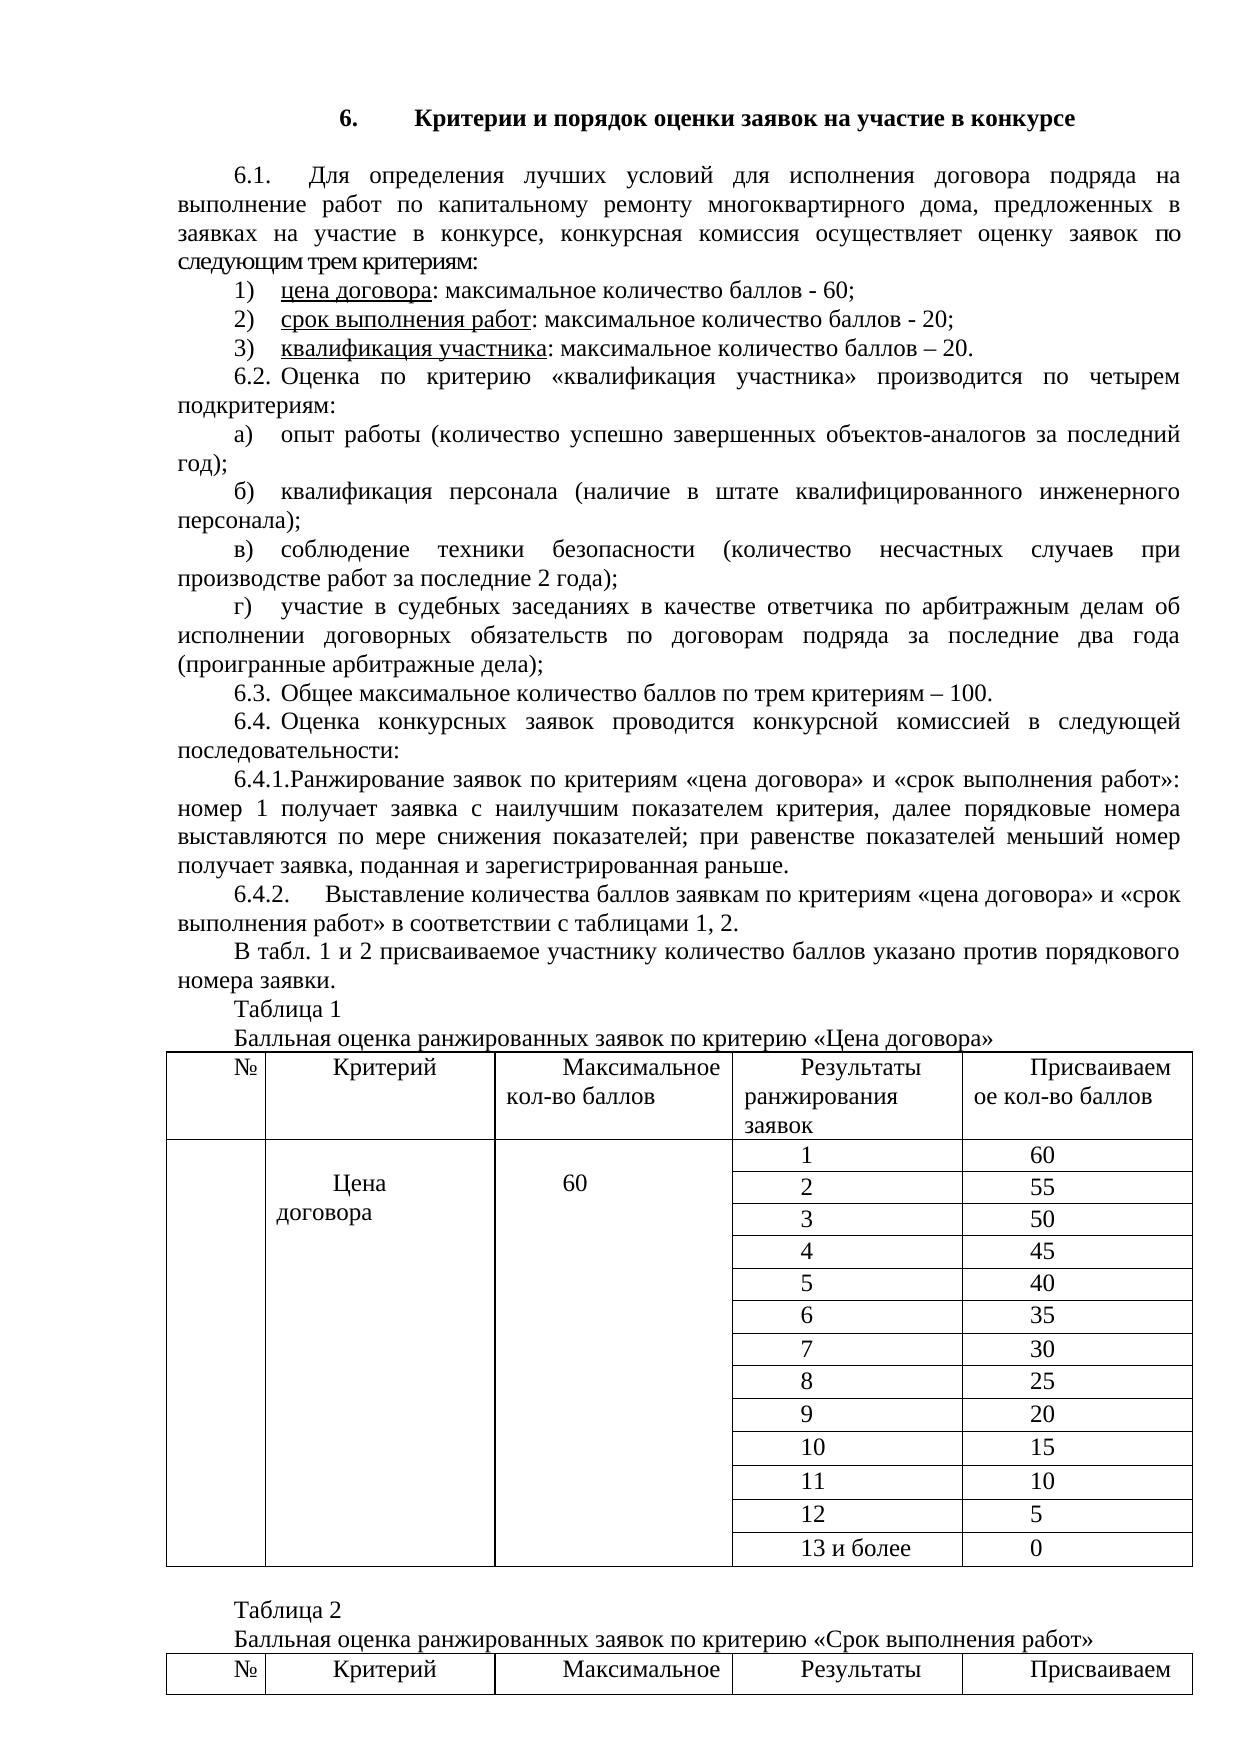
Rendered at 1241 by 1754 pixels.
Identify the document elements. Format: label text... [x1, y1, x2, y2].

text б) квалификация персонала (наличие в штате квалифицированного инженерного персонала); [177, 476, 1181, 534]
table_cell 7 [733, 1334, 962, 1365]
table_cell 5 [963, 1500, 1192, 1532]
table_cell 5 [733, 1269, 962, 1299]
text В табл. 1 и 2 присваиваемое участнику количество баллов указано против порядкового номера заявки. [177, 936, 1181, 994]
table_cell 11 [733, 1466, 962, 1498]
table_cell 50 [963, 1204, 1192, 1235]
table_cell 0 [963, 1533, 1192, 1566]
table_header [963, 1654, 1192, 1694]
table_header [733, 1654, 962, 1694]
text а) опыт работы (количество успешно завершенных объектов-аналогов за последний год); [177, 419, 1181, 476]
text 6.1. Для определения лучших условий для исполнения договора подряда на выполнение работ по капитальному ремонту многоквартирного дома, предложенных в заявках на участие в конкурсе, конкурсная комиссия осуществляет оценку заявок по следующим трем критериям: [177, 160, 1181, 275]
table_header Критерий [266, 1654, 494, 1694]
text г) участие в судебных заседаниях в качестве ответчика по арбитражным делам об исполнении договорных обязательств по договорам подряда за последние два года (проигранные арбитражные дела); [177, 591, 1181, 678]
text 6.4.2. Выставление количества баллов заявкам по критериям «цена договора» и «срок выполнения работ» в соответствии с таблицами 1, 2. [177, 879, 1181, 936]
table_cell 1 [733, 1140, 962, 1171]
table_cell 60 [963, 1140, 1192, 1171]
table_header Критерий [266, 1053, 494, 1139]
table_cell 60 [496, 1140, 732, 1566]
text в) соблюдение техники безопасности (количество несчастных случаев при производстве работ за последние 2 года); [177, 534, 1181, 591]
list цена договора: максимальное количество баллов - 60; [177, 275, 1181, 304]
table_cell 13 и более [733, 1533, 962, 1566]
text Балльная оценка ранжированных заявок по критерию «Цена договора» [177, 1023, 1181, 1051]
table_header Результаты ранжирования заявок [733, 1053, 962, 1139]
table_cell 10 [963, 1466, 1192, 1498]
text 6.3. Общее максимальное количество баллов по трем критериям – 100. [177, 678, 1181, 706]
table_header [496, 1654, 732, 1694]
list Оценка по критерию «квалификация участника» производится по четырем подкритериям: [177, 361, 1181, 419]
list cрок выполнения работ: максимальное количество баллов - 20; [177, 304, 1181, 333]
table_cell 6 [733, 1301, 962, 1333]
text Балльная оценка ранжированных заявок по критерию «Срок выполнения работ» [177, 1624, 1181, 1653]
table_cell 2 [733, 1172, 962, 1203]
table_cell 9 [733, 1399, 962, 1431]
text 6. Критерии и порядок оценки заявок на участие в конкурсе [177, 103, 1181, 131]
text Таблица 2 [177, 1596, 1181, 1624]
table_cell 8 [733, 1366, 962, 1398]
table_header № [167, 1654, 265, 1694]
text 6.4.1.Ранжирование заявок по критериям «цена договора» и «срок выполнения работ»: номер 1 получает заявка с наилучшим показателем критерия, далее порядковые номера выставляются по мере снижения показателей; при равенстве показателей меньший номер получает заявка, поданная и зарегистрированная раньше. [177, 764, 1181, 879]
table_cell 3 [733, 1204, 962, 1235]
table_cell 45 [963, 1236, 1192, 1267]
table_cell 40 [963, 1269, 1192, 1299]
list квалификация участника: максимальное количество баллов – 20. [177, 333, 1181, 361]
table_header Присваиваемое кол-во баллов [963, 1053, 1192, 1139]
table_cell 35 [963, 1301, 1192, 1333]
table_cell 10 [733, 1432, 962, 1465]
table_cell [167, 1140, 265, 1566]
table_cell 12 [733, 1500, 962, 1532]
table_cell Цена договора [266, 1140, 494, 1566]
table_cell 25 [963, 1366, 1192, 1398]
list Оценка конкурсных заявок проводится конкурсной комиссией в следующей последовательности: [177, 706, 1181, 764]
table_cell 55 [963, 1172, 1192, 1203]
text Таблица 1 [177, 994, 1181, 1023]
table_cell 4 [733, 1236, 962, 1267]
table_header Максимальное кол-во баллов [496, 1053, 732, 1139]
table_header № [167, 1053, 265, 1139]
table_cell 20 [963, 1399, 1192, 1431]
table_cell 15 [963, 1432, 1192, 1465]
table_cell 30 [963, 1334, 1192, 1365]
